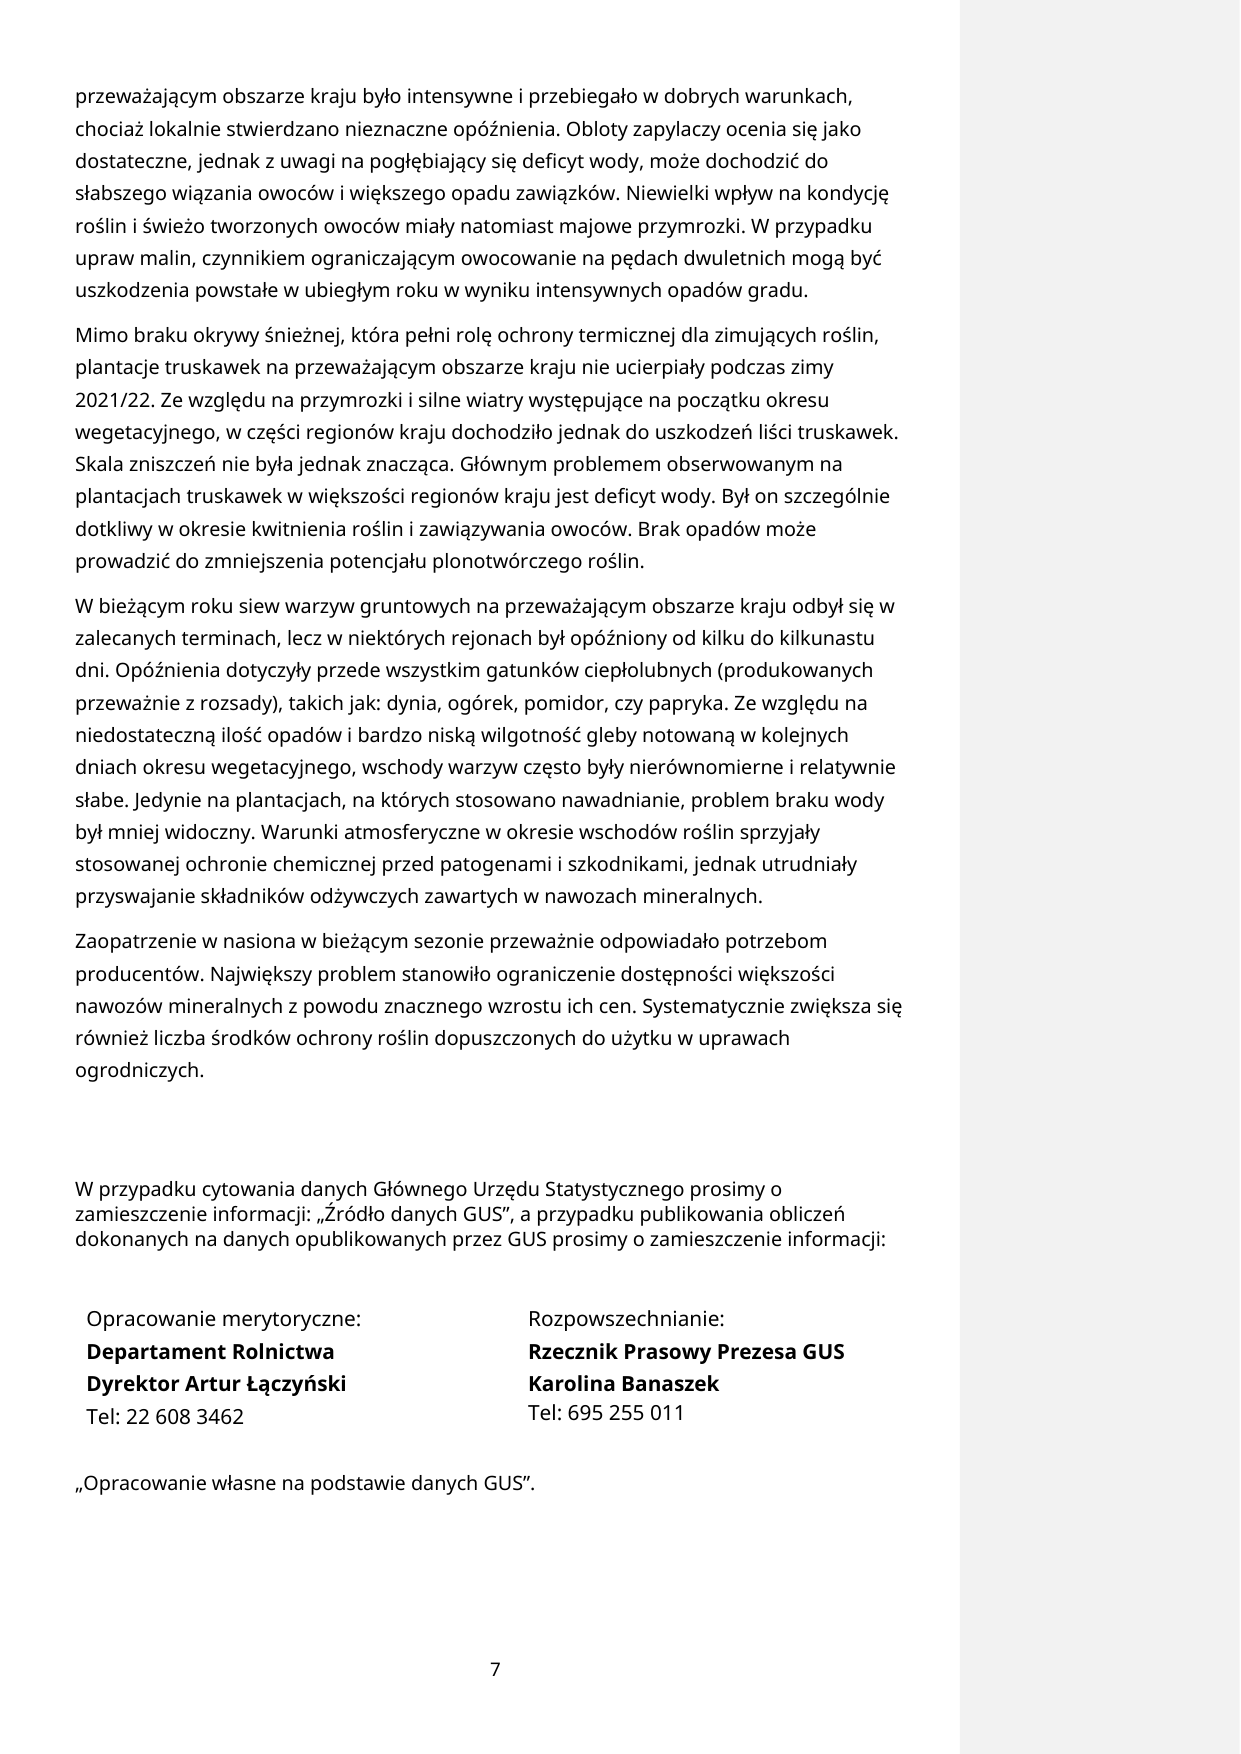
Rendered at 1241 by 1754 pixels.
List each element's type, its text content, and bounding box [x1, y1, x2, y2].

text Zaopatrzenie w nasiona w bieżącym sezonie przeważnie odpowiadało potrzebom producentów. Największy problem stanowiło ograniczenie dostępności większości nawozów mineralnych z powodu znacznego wzrostu ich cen. Systematycznie zwiększa się również liczba środków ochrony roślin dopuszczonych do użytku w uprawach ogrodniczych. [75, 927, 915, 1084]
table_header Opracowanie merytoryczne: Departament Rolnictwa Dyrektor Artur Łączyński Tel: 22 608 3462 [75, 1272, 517, 1471]
text W przypadku cytowania danych Głównego Urzędu Statystycznego prosimy o zamieszczenie informacji: „Źródło danych GUS”, a przypadku publikowania obliczeń dokonanych na danych opublikowanych przez GUS prosimy o zamieszczenie informacji: „Opracowanie własne na podstawie danych GUS”. [75, 1176, 915, 1272]
text Mimo braku okrywy śnieżnej, która pełni rolę ochrony termicznej dla zimujących roślin, plantacje truskawek na przeważającym obszarze kraju nie ucierpiały podczas zimy 2021/22. Ze względu na przymrozki i silne wiatry występujące na początku okresu wegetacyjnego, w części regionów kraju dochodziło jednak do uszkodzeń liści truskawek. Skala zniszczeń nie była jednak znacząca. Głównym problemem obserwowanym na plantacjach truskawek w większości regionów kraju jest deficyt wody. Był on szczególnie dotkliwy w okresie kwitnienia roślin i zawiązywania owoców. Brak opadów może prowadzić do zmniejszenia potencjału plonotwórczego roślin. [75, 321, 915, 574]
text W bieżącym roku siew warzyw gruntowych na przeważającym obszarze kraju odbył się w zalecanych terminach, lecz w niektórych rejonach był opóźniony od kilku do kilkunastu dni. Opóźnienia dotyczyły przede wszystkim gatunków ciepłolubnych (produkowanych przeważnie z rozsady), takich jak: dynia, ogórek, pomidor, czy papryka. Ze względu na niedostateczną ilość opadów i bardzo niską wilgotność gleby notowaną w kolejnych dniach okresu wegetacyjnego, wschody warzyw często były nierównomierne i relatywnie słabe. Jedynie na plantacjach, na których stosowano nawadnianie, problem braku wody był mniej widoczny. Warunki atmosferyczne w okresie wschodów roślin sprzyjały stosowanej ochronie chemicznej przed patogenami i szkodnikami, jednak utrudniały przyswajanie składników odżywczych zawartych w nawozach mineralnych. [75, 592, 915, 910]
text W przypadku cytowania danych Głównego Urzędu Statystycznego prosimy o zamieszczenie informacji: „Źródło danych GUS”, a przypadku publikowania obliczeń dokonanych na danych opublikowanych przez GUS prosimy o zamieszczenie informacji: „Opracowanie własne na podstawie danych GUS”. [75, 1471, 915, 1496]
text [75, 83, 915, 303]
table_header Rozpowszechnianie: Rzecznik Prasowy Prezesa GUS Karolina Banaszek Tel: 695 255 011 [517, 1272, 915, 1471]
